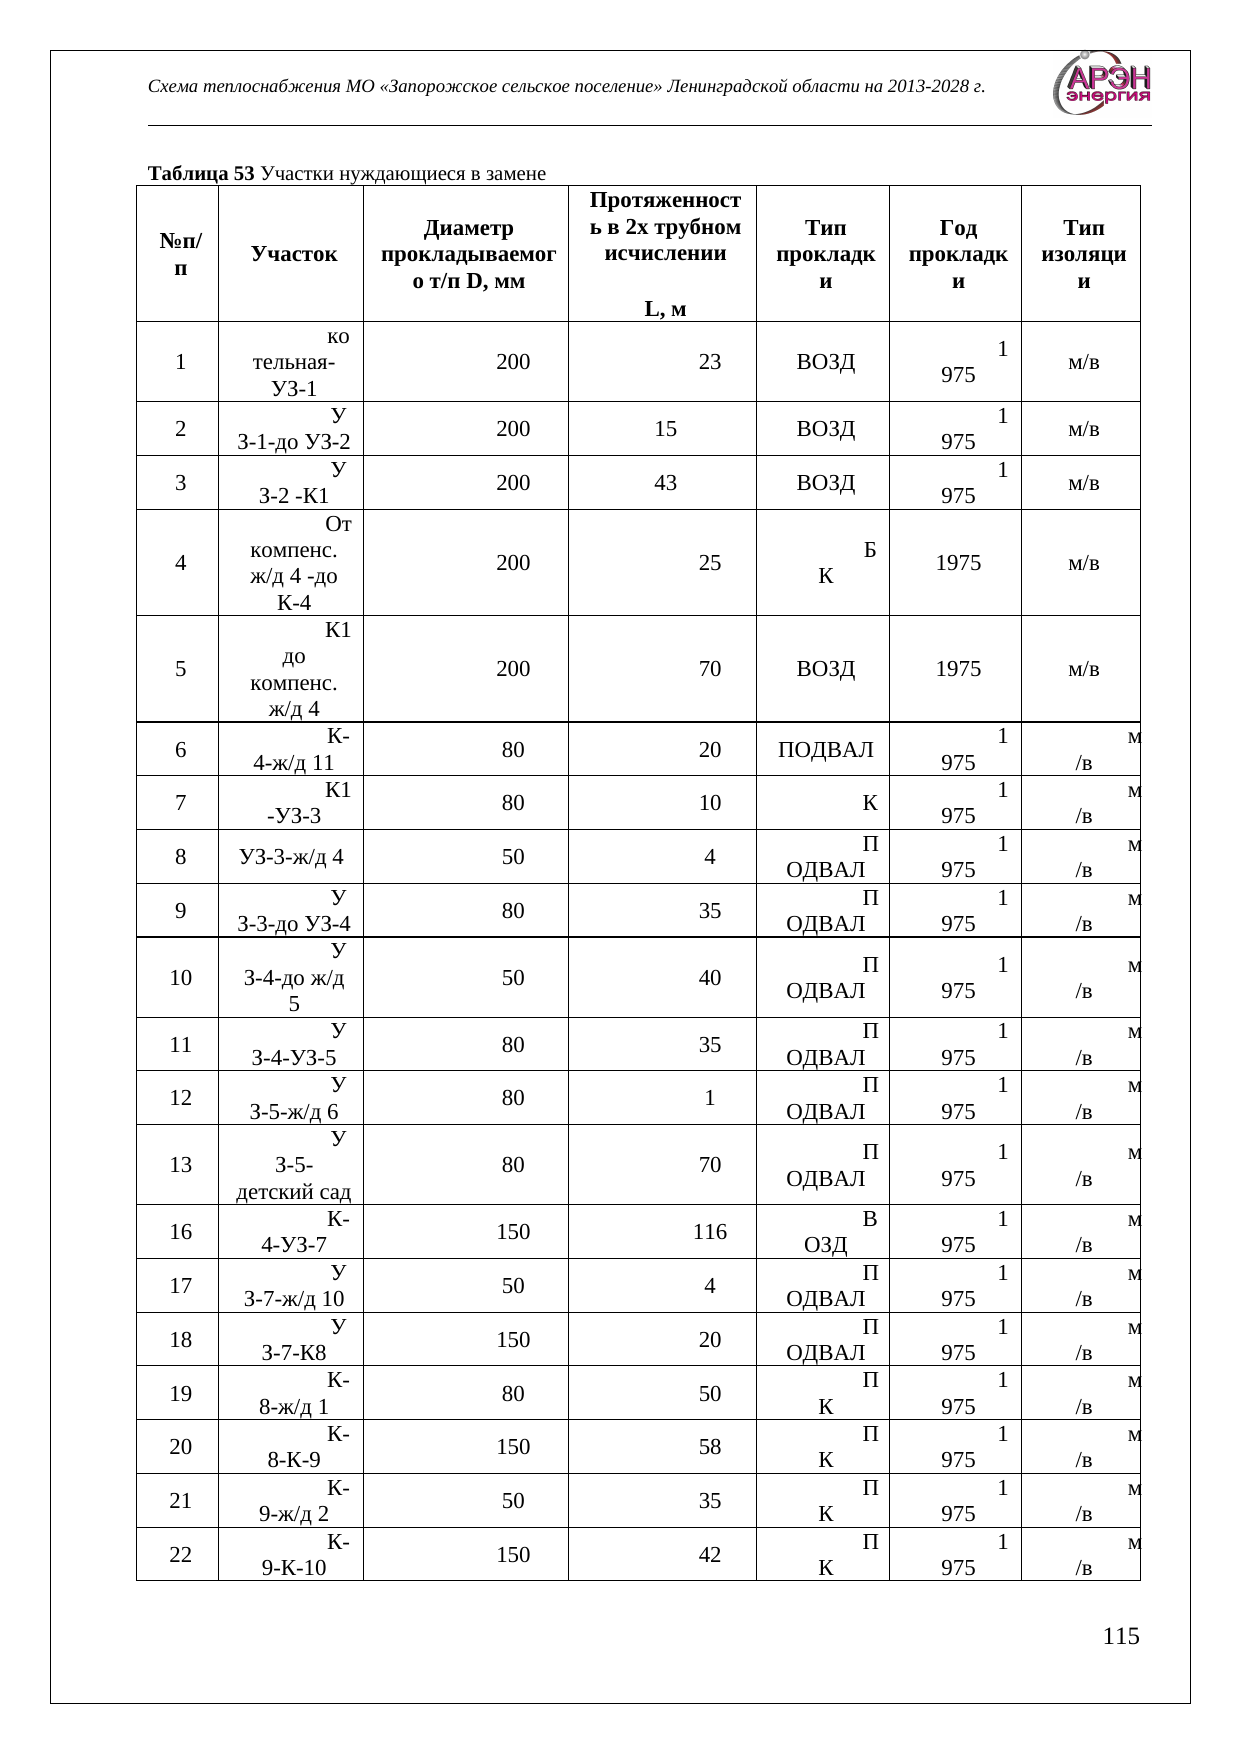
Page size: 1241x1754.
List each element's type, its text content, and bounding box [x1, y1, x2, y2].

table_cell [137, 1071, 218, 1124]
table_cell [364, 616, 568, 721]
text Таблица Участки нуждающиеся в замене [148, 161, 1152, 185]
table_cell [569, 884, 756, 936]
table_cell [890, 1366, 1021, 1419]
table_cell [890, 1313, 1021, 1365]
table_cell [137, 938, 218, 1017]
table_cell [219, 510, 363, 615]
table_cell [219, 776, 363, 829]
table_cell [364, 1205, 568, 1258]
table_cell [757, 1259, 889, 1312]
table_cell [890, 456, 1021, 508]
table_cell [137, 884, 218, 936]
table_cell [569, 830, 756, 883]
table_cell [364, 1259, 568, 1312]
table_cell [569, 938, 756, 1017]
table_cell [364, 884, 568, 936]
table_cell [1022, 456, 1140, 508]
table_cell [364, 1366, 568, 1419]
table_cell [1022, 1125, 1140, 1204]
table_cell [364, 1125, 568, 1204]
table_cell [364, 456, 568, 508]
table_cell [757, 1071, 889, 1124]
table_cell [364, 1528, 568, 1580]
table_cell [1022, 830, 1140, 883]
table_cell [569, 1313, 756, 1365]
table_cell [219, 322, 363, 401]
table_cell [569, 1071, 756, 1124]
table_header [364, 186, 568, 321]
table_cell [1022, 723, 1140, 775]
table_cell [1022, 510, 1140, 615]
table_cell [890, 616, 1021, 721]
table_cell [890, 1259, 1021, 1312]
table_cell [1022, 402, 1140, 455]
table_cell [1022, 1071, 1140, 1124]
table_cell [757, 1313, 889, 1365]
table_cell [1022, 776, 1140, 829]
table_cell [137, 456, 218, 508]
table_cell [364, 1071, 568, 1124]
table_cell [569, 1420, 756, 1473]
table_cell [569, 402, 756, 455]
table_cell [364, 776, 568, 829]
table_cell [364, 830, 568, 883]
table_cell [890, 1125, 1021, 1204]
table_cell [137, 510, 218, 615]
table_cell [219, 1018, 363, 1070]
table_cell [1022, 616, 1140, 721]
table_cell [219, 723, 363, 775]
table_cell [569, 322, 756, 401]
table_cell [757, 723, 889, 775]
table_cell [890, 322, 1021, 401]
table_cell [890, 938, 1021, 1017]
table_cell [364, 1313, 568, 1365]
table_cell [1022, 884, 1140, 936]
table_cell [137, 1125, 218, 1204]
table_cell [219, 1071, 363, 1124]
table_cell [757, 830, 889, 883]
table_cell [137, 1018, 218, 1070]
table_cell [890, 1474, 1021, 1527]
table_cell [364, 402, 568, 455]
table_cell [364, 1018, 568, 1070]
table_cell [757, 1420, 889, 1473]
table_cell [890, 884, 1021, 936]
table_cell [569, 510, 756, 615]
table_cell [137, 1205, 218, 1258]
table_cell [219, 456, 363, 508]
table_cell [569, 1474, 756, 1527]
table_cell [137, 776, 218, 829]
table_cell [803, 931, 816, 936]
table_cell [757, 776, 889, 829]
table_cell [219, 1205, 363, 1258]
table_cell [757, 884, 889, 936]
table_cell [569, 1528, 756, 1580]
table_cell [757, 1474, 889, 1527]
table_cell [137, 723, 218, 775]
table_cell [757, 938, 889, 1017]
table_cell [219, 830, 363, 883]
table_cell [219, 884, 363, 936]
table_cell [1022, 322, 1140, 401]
picture [1053, 51, 1152, 118]
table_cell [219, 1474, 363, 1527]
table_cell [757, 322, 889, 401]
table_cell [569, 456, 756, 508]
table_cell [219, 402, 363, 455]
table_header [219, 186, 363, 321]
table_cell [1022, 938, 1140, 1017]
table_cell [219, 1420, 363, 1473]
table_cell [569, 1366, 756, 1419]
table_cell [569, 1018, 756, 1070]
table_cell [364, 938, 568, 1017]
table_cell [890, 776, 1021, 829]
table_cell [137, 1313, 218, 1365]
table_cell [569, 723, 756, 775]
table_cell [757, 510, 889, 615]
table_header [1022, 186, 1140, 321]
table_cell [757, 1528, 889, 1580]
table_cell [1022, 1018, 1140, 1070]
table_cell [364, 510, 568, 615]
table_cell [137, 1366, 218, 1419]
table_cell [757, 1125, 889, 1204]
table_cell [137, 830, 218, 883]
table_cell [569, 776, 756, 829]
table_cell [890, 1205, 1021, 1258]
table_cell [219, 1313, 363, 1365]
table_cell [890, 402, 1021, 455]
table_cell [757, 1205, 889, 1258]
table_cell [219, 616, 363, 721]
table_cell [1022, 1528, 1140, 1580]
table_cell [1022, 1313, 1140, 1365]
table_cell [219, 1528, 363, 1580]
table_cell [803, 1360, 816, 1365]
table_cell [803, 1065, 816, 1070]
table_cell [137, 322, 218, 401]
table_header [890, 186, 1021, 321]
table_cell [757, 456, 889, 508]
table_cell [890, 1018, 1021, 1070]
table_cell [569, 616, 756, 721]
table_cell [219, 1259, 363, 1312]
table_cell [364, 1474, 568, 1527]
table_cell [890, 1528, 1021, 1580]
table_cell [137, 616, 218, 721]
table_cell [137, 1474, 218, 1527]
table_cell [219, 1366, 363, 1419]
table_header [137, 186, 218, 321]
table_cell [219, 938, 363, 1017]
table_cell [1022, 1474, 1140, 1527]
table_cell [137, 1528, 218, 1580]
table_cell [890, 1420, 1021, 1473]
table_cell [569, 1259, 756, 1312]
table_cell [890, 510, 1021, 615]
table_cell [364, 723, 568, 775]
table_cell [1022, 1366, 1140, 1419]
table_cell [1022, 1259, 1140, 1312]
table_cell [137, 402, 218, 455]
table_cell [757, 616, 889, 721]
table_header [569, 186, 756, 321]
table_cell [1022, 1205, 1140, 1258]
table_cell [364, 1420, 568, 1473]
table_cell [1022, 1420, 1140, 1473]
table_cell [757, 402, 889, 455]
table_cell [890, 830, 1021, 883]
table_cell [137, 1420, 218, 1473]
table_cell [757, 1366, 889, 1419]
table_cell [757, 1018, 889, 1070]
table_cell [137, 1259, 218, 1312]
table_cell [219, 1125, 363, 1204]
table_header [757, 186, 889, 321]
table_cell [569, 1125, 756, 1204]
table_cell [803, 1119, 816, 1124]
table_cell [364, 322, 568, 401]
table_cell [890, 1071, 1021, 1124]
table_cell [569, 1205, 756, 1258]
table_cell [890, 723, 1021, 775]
